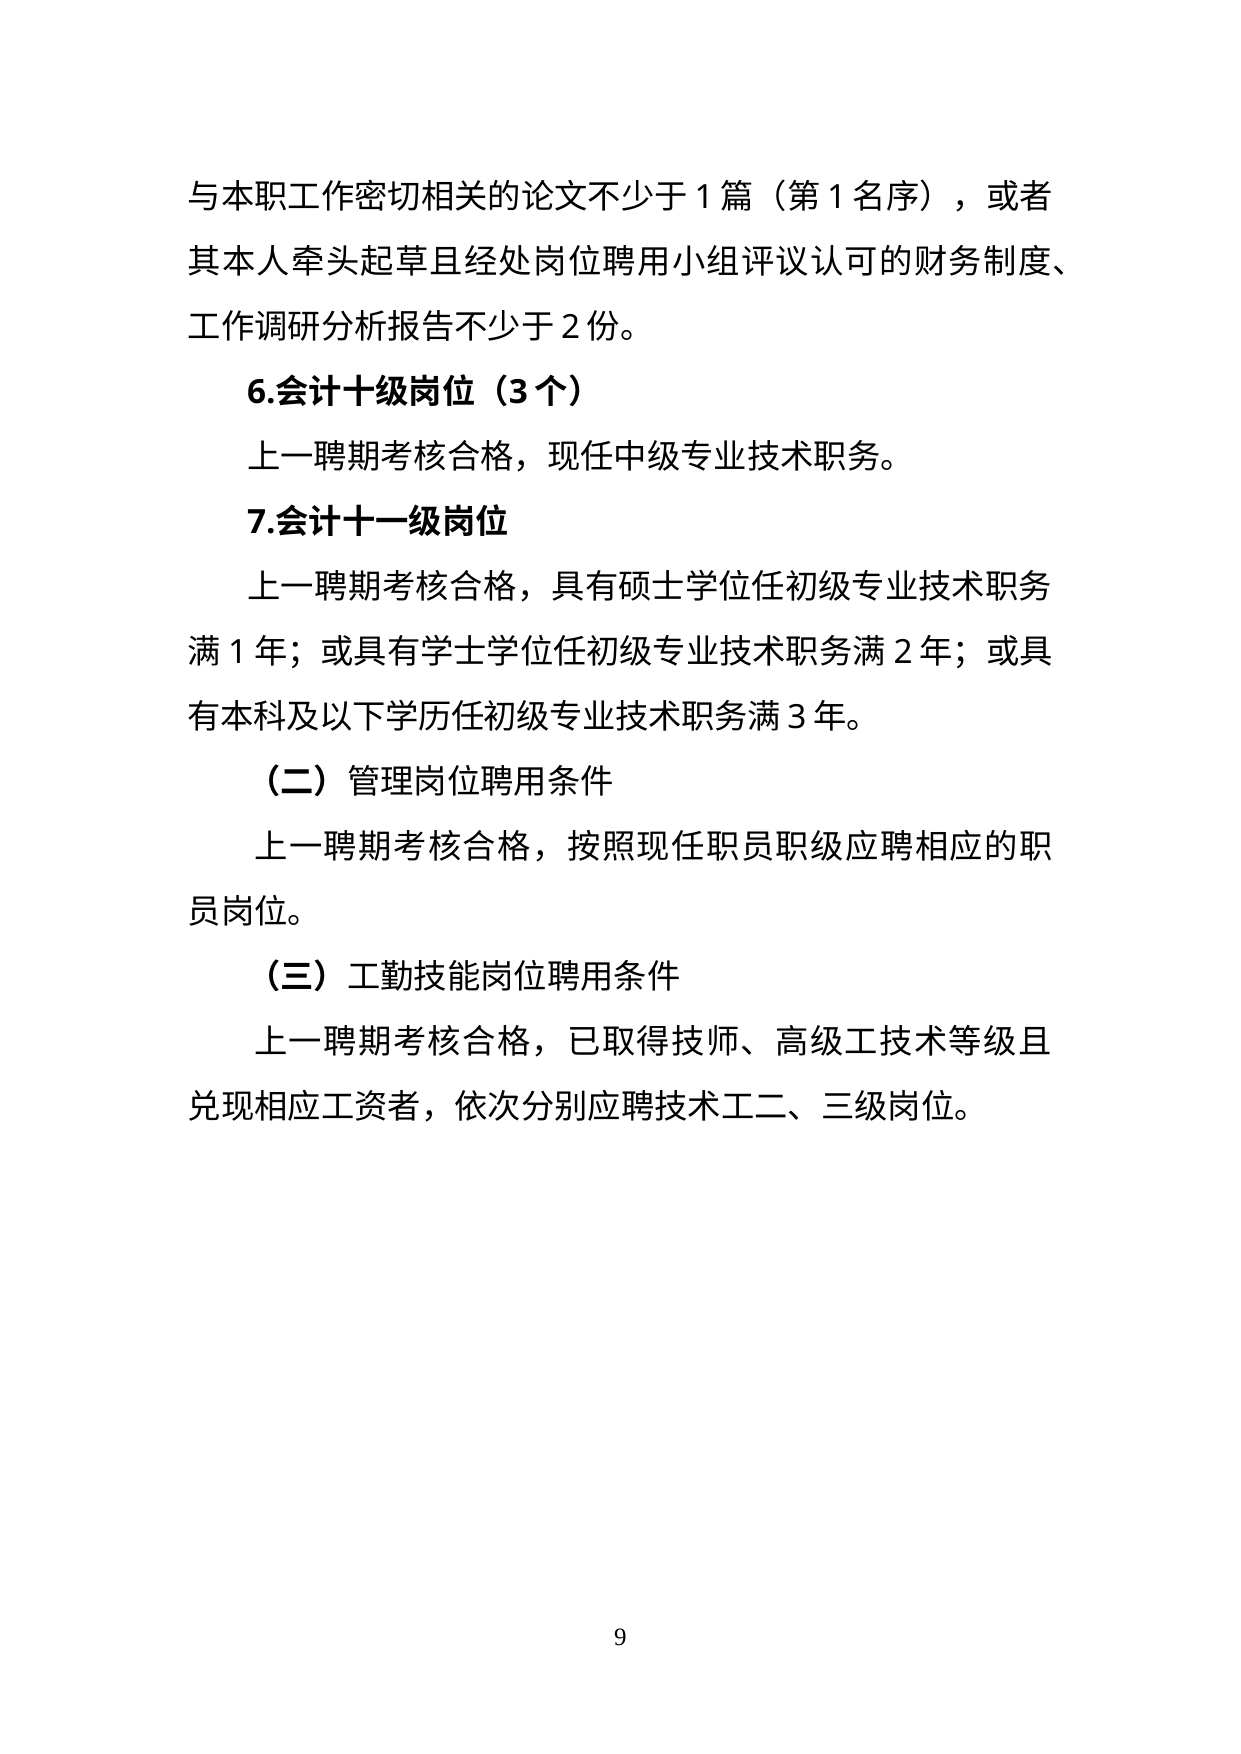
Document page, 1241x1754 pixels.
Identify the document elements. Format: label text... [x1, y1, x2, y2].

text （三）工勤技能岗位聘用条件 [187, 942, 1053, 1007]
text 上一聘期考核合格，已取得技师、高级工技术等级且兑现相应工资者，依次分别应聘技术工二、三级岗位。 [187, 1007, 1053, 1137]
text 6.会计十级岗位（3个） [187, 357, 1053, 422]
text 7.会计十一级岗位 [187, 487, 1053, 552]
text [187, 162, 1053, 357]
text （二）管理岗位聘用条件 [187, 747, 1053, 812]
text 上一聘期考核合格，按照现任职员职级应聘相应的职员岗位。 [187, 812, 1053, 942]
text 上一聘期考核合格，具有硕士学位任初级专业技术职务满1年；或具有学士学位任初级专业技术职务满2年；或具有本科及以下学历任初级专业技术职务满3年。 [187, 552, 1053, 747]
text 上一聘期考核合格，现任中级专业技术职务。 [187, 422, 1053, 487]
